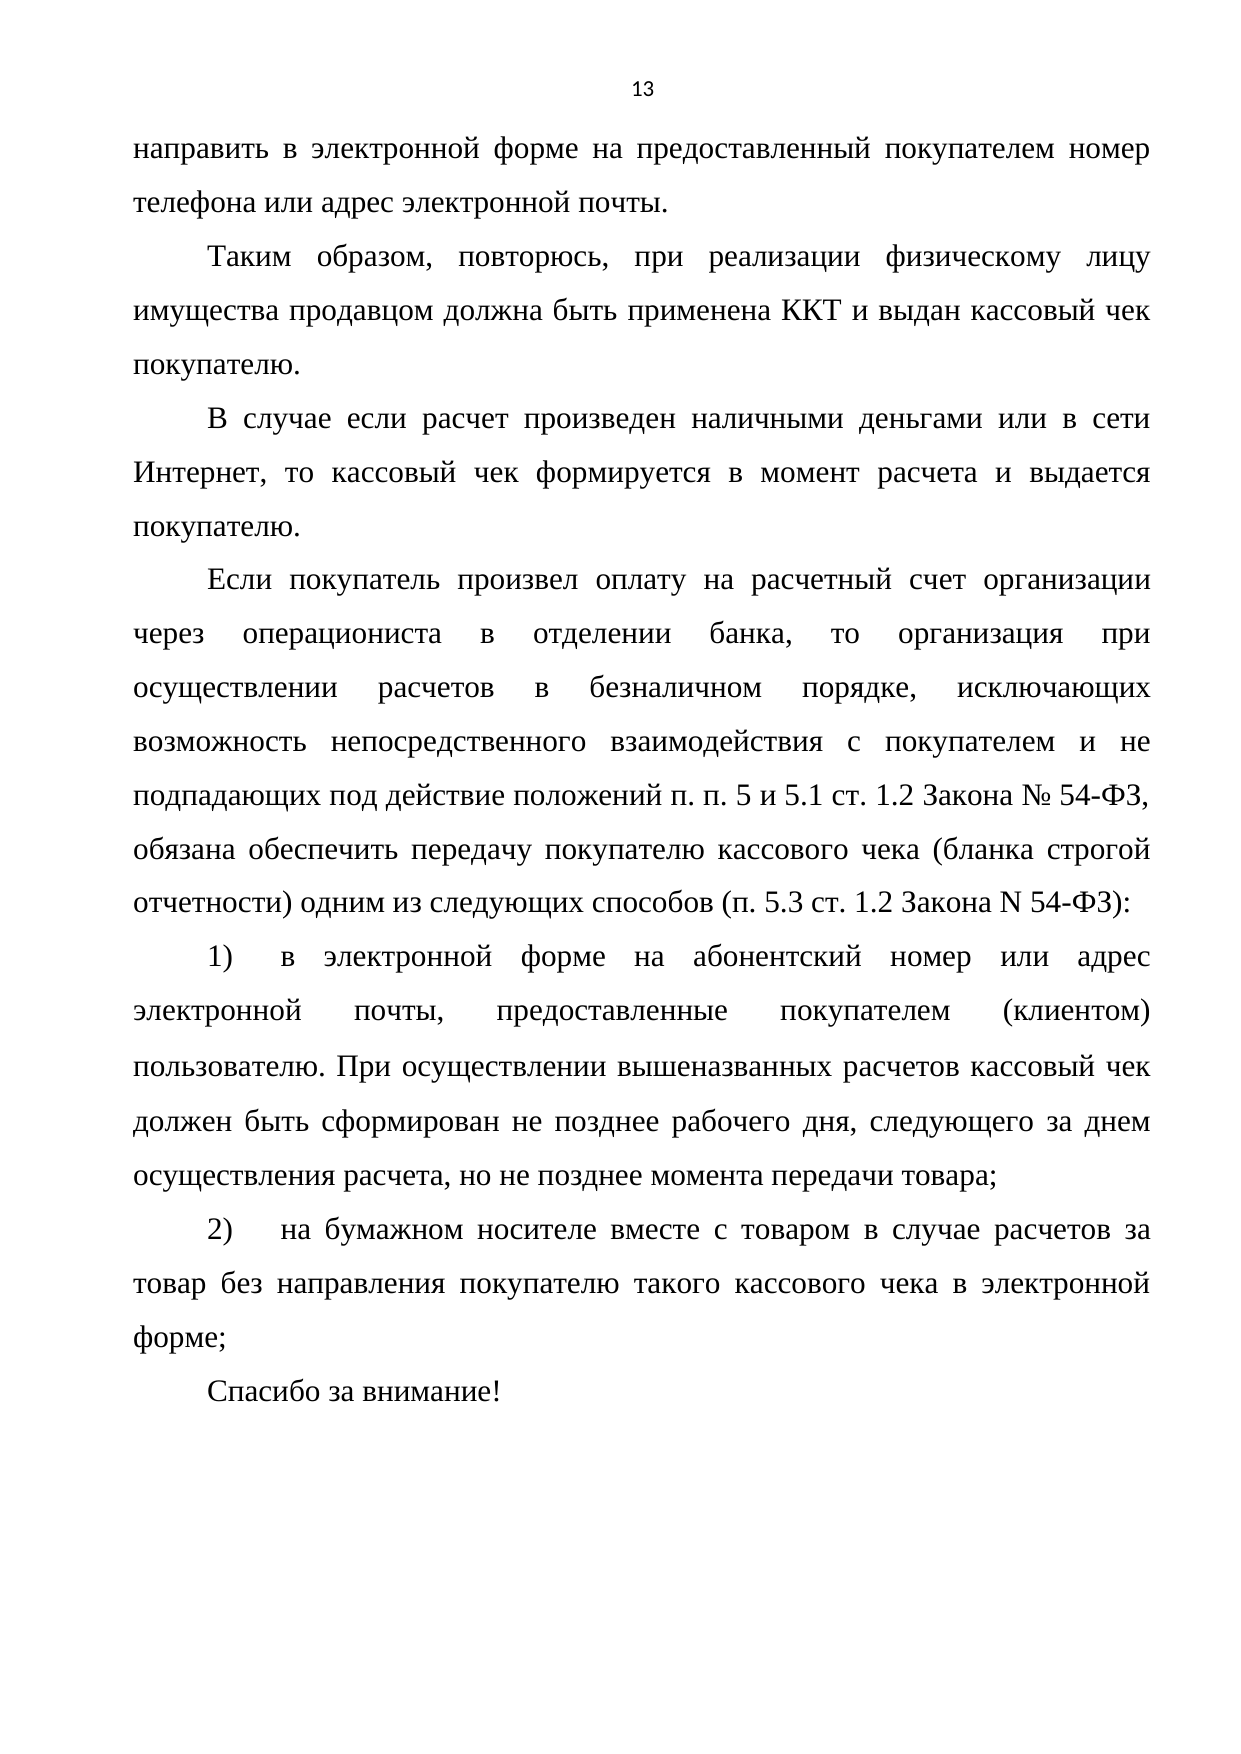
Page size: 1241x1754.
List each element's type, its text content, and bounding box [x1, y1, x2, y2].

text Спасибо за внимание! [133, 1372, 1152, 1408]
text 1) в электронной форме на абонентский номер или адрес электронной почты, предоставленные покупателем (клиентом) пользователю. При осуществлении вышеназванных расчетов кассовый чек должен быть сформирован не позднее рабочего дня, следующего за днем осуществления расчета, но не позднее момента передачи товара; [133, 938, 1152, 1192]
text В случае если расчет произведен наличными деньгами или в сети Интернет, то кассовый чек формируется в момент расчета и выдается покупателю. [133, 399, 1152, 543]
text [133, 130, 1152, 219]
text Таким образом, повторюсь, при реализации физическому лицу имущества продавцом должна быть применена ККТ и выдан кассовый чек покупателю. [133, 237, 1152, 381]
text 2) на бумажном носителе вместе с товаром в случае расчетов за товар без направления покупателю такого кассового чека в электронной форме; [133, 1210, 1152, 1354]
text Если покупатель произвел оплату на расчетный счет организации через операциониста в отделении банка, то организация при осуществлении расчетов в безналичном порядке, исключающих возможность непосредственного взаимодействия с покупателем и не подпадающих под действие положений п. п. 5 и 5.1 ст. 1.2 Закона № 54-ФЗ, обязана обеспечить передачу покупателю кассового чека (бланка строгой отчетности) одним из следующих способов (п. 5.3 ст. 1.2 Закона N 54-ФЗ): [133, 561, 1152, 920]
